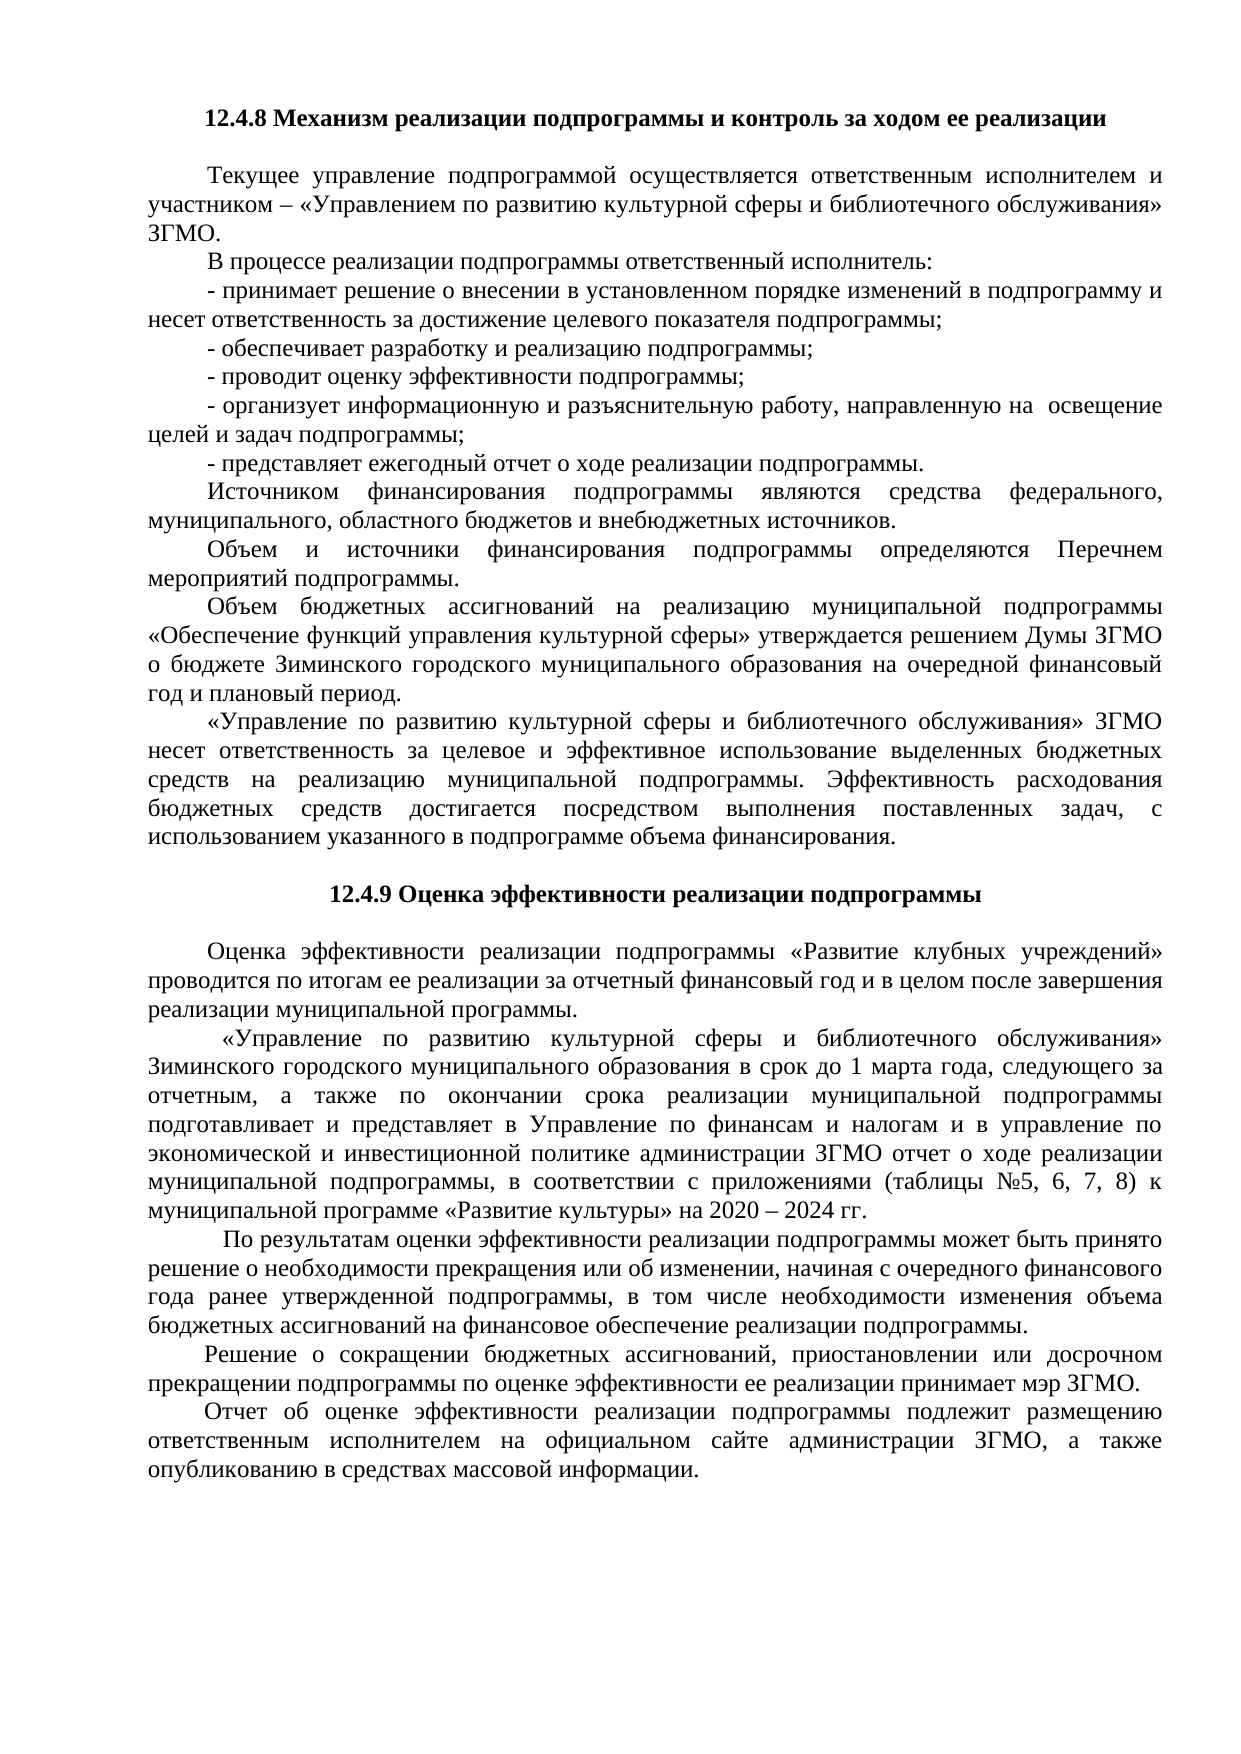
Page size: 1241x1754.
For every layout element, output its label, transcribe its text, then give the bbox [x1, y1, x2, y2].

text Решение о сокращении бюджетных ассигнований, приостановлении или досрочном прекращении подпрограммы по оценке эффективности ее реализации принимает мэр ЗГМО. [148, 1339, 1163, 1396]
text 12.4.9 Оценка эффективности реализации подпрограммы [148, 879, 1163, 908]
text - принимает решение о внесении в установленном порядке изменений в подпрограмму и несет ответственность за достижение целевого показателя подпрограммы; [148, 275, 1163, 333]
text - представляет ежегодный отчет о ходе реализации подпрограммы. [148, 448, 1163, 476]
text Отчет об оценке эффективности реализации подпрограммы подлежит размещению ответственным исполнителем на официальном сайте администрации ЗГМО, а также опубликованию в средствах массовой информации. [148, 1396, 1163, 1483]
text Источником финансирования подпрограммы являются средства федерального, муниципального, областного бюджетов и внебюджетных источников. [148, 476, 1163, 534]
text В процессе реализации подпрограммы ответственный исполнитель: [148, 246, 1163, 275]
text «Управление по развитию культурной сферы и библиотечного обслуживания» Зиминского городского муниципального образования в срок до 1 марта года, следующего за отчетным, а также по окончании срока реализации муниципальной подпрограммы подготавливает и представляет в Управление по финансам и налогам и в управление по экономической и инвестиционной политике администрации ЗГМО отчет о ходе реализации муниципальной подпрограммы, в соответствии с приложениями (таблицы №5, 6, 7, 8) к муниципальной программе «Развитие культуры» на 2020 – 2024 гг. [148, 1023, 1163, 1224]
text - обеспечивает разработку и реализацию подпрограммы; [148, 333, 1163, 361]
text По результатам оценки эффективности реализации подпрограммы может быть принято решение о необходимости прекращения или об изменении, начиная с очередного финансового года ранее утвержденной подпрограммы, в том числе необходимости изменения объема бюджетных ассигнований на финансовое обеспечение реализации подпрограммы. [148, 1224, 1163, 1339]
text Объем и источники финансирования подпрограммы определяются Перечнем мероприятий подпрограммы. [148, 534, 1163, 591]
text - проводит оценку эффективности подпрограммы; [148, 361, 1163, 390]
text Текущее управление подпрограммой осуществляется ответственным исполнителем и участником – «Управлением по развитию культурной сферы и библиотечного обслуживания» ЗГМО. [148, 160, 1163, 246]
text «Управление по развитию культурной сферы и библиотечного обслуживания» ЗГМО несет ответственность за целевое и эффективное использование выделенных бюджетных средств на реализацию муниципальной подпрограммы. Эффективность расходования бюджетных средств достигается посредством выполнения поставленных задач, с использованием указанного в подпрограмме объема финансирования. [148, 706, 1163, 850]
text Оценка эффективности реализации подпрограммы «Развитие клубных учреждений» проводится по итогам ее реализации за отчетный финансовый год и в целом после завершения реализации муниципальной программы. [148, 936, 1163, 1023]
text Объем бюджетных ассигнований на реализацию муниципальной подпрограммы «Обеспечение функций управления культурной сферы» утверждается решением Думы ЗГМО о бюджете Зиминского городского муниципального образования на очередной финансовый год и плановый период. [148, 591, 1163, 706]
text - организует информационную и разъяснительную работу, направленную на освещение целей и задач подпрограммы; [148, 390, 1163, 448]
subtitle 12.4.8 Механизм реализации подпрограммы и контроль за ходом ее реализации [148, 103, 1163, 131]
